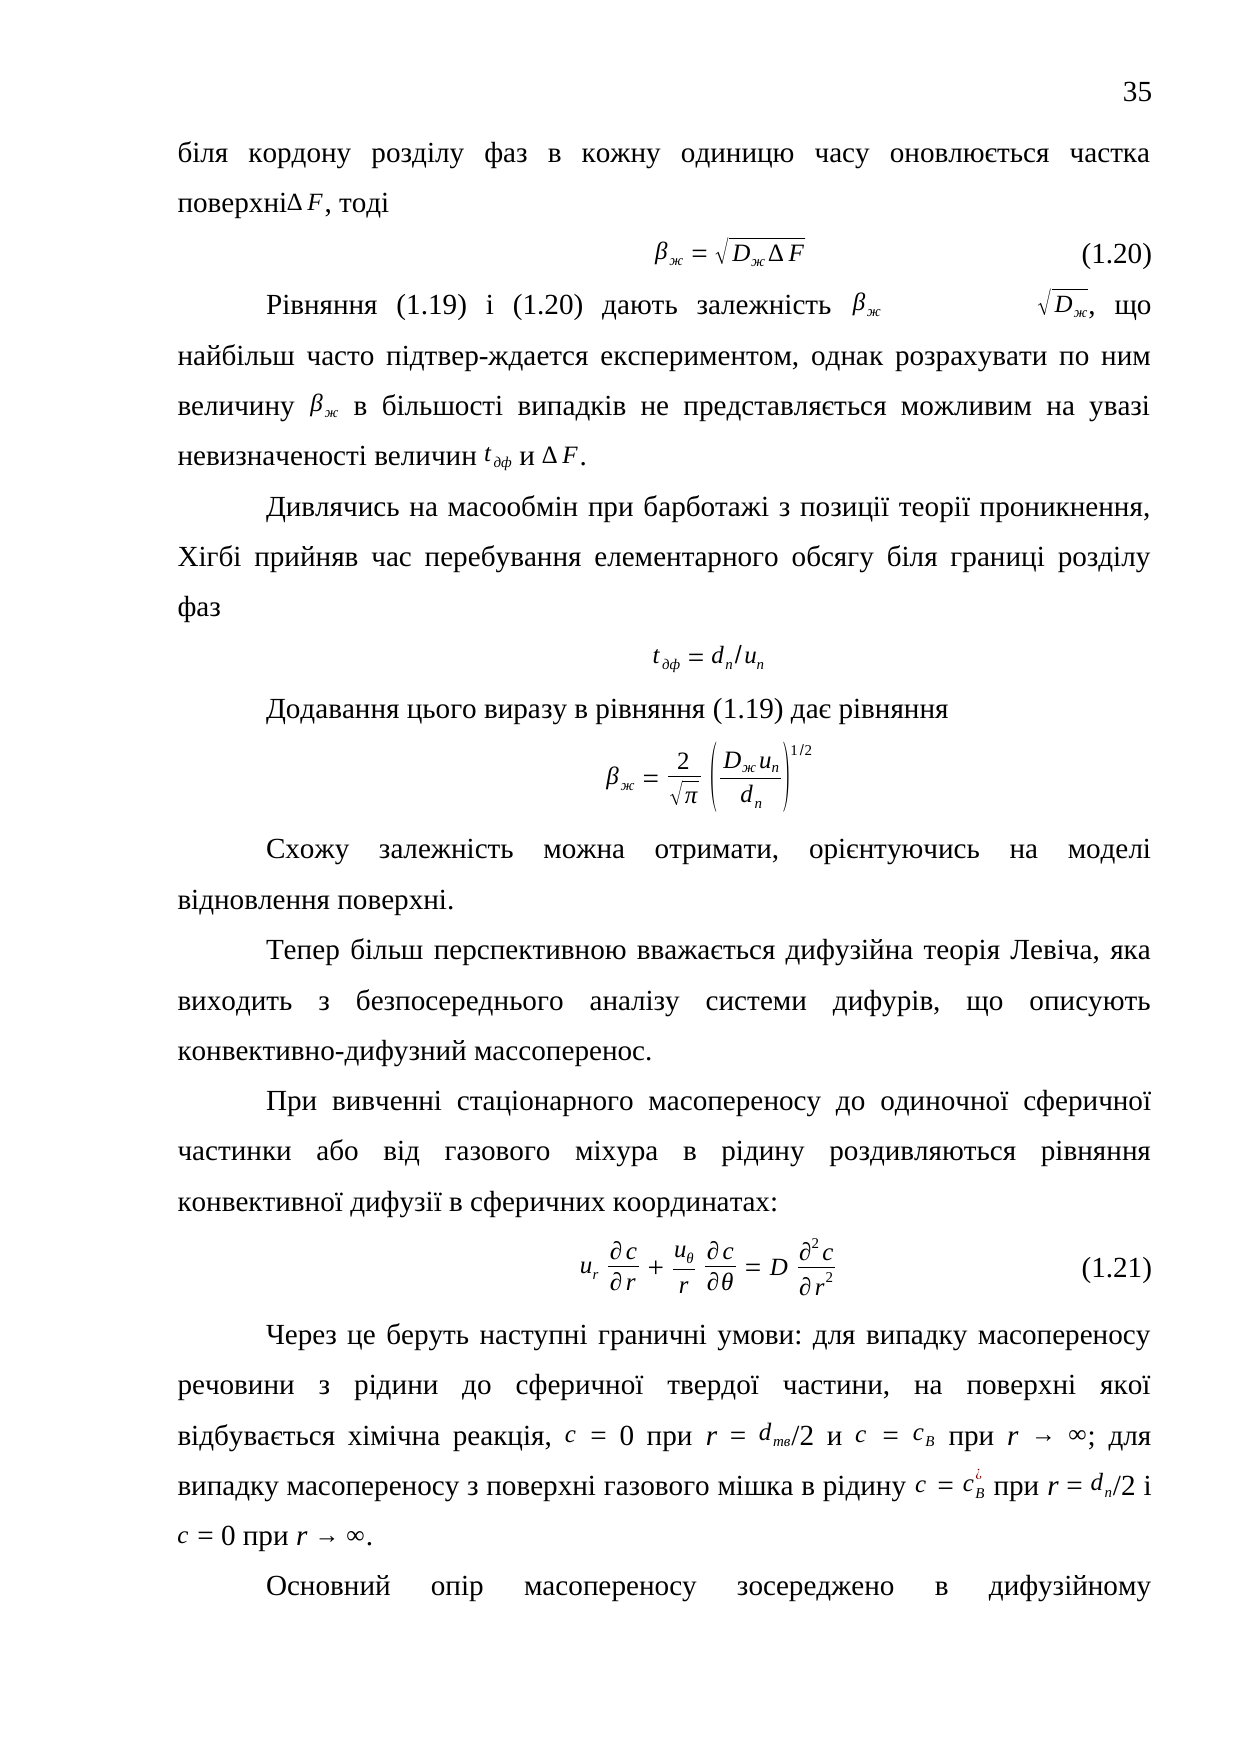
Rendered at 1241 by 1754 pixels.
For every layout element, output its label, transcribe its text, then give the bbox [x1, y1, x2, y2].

text При вивченні стаціонарного масопереносу до одиночної сферичної частинки або від газового міхура в рідину роздивляються рівняння конвективної дифузії в сферичних координатах: [177, 1083, 1152, 1217]
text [177, 1568, 1152, 1602]
text Рівняння (1.19) і (1.20) дають залежність , що найбільш часто підтвер-ждается експериментом, однак розрахувати по ним величину в більшості випадків не представляється можливим на увазі невизначеності величин и . [177, 287, 1152, 472]
text Додавання цього виразу в рівняння (1.19) дає рівняння [177, 691, 1152, 725]
text Дивлячись на масообмін при барботажі з позиції теорії проникнення, Хігбі прийняв час перебування елементарного обсягу біля границі розділу фаз [177, 489, 1152, 623]
text = [177, 640, 1152, 674]
text = [177, 741, 1152, 815]
text + = (1.21) [177, 1234, 1152, 1300]
text Схожу залежність можна отримати, орієнтуючись на моделі відновлення поверхні. [177, 832, 1152, 916]
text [177, 135, 1152, 219]
text Через це беруть наступні граничні умови: для випадку масопереносу речовини з рідини до сферичної твердої частини, на поверхні якої відбувається хімічна реакція, = 0 при r = /2 и = при r ; для випадку масопереносу з поверхні газового мішка в рідину = при r = /2 і = 0 при r . [177, 1317, 1152, 1552]
text Тепер більш перспективною вважається дифузійна теорія Левіча, яка виходить з безпосереднього аналізу системи дифурів, що описують конвективно-дифузний массоперенос. [177, 932, 1152, 1066]
text = (1.20) [177, 236, 1152, 271]
